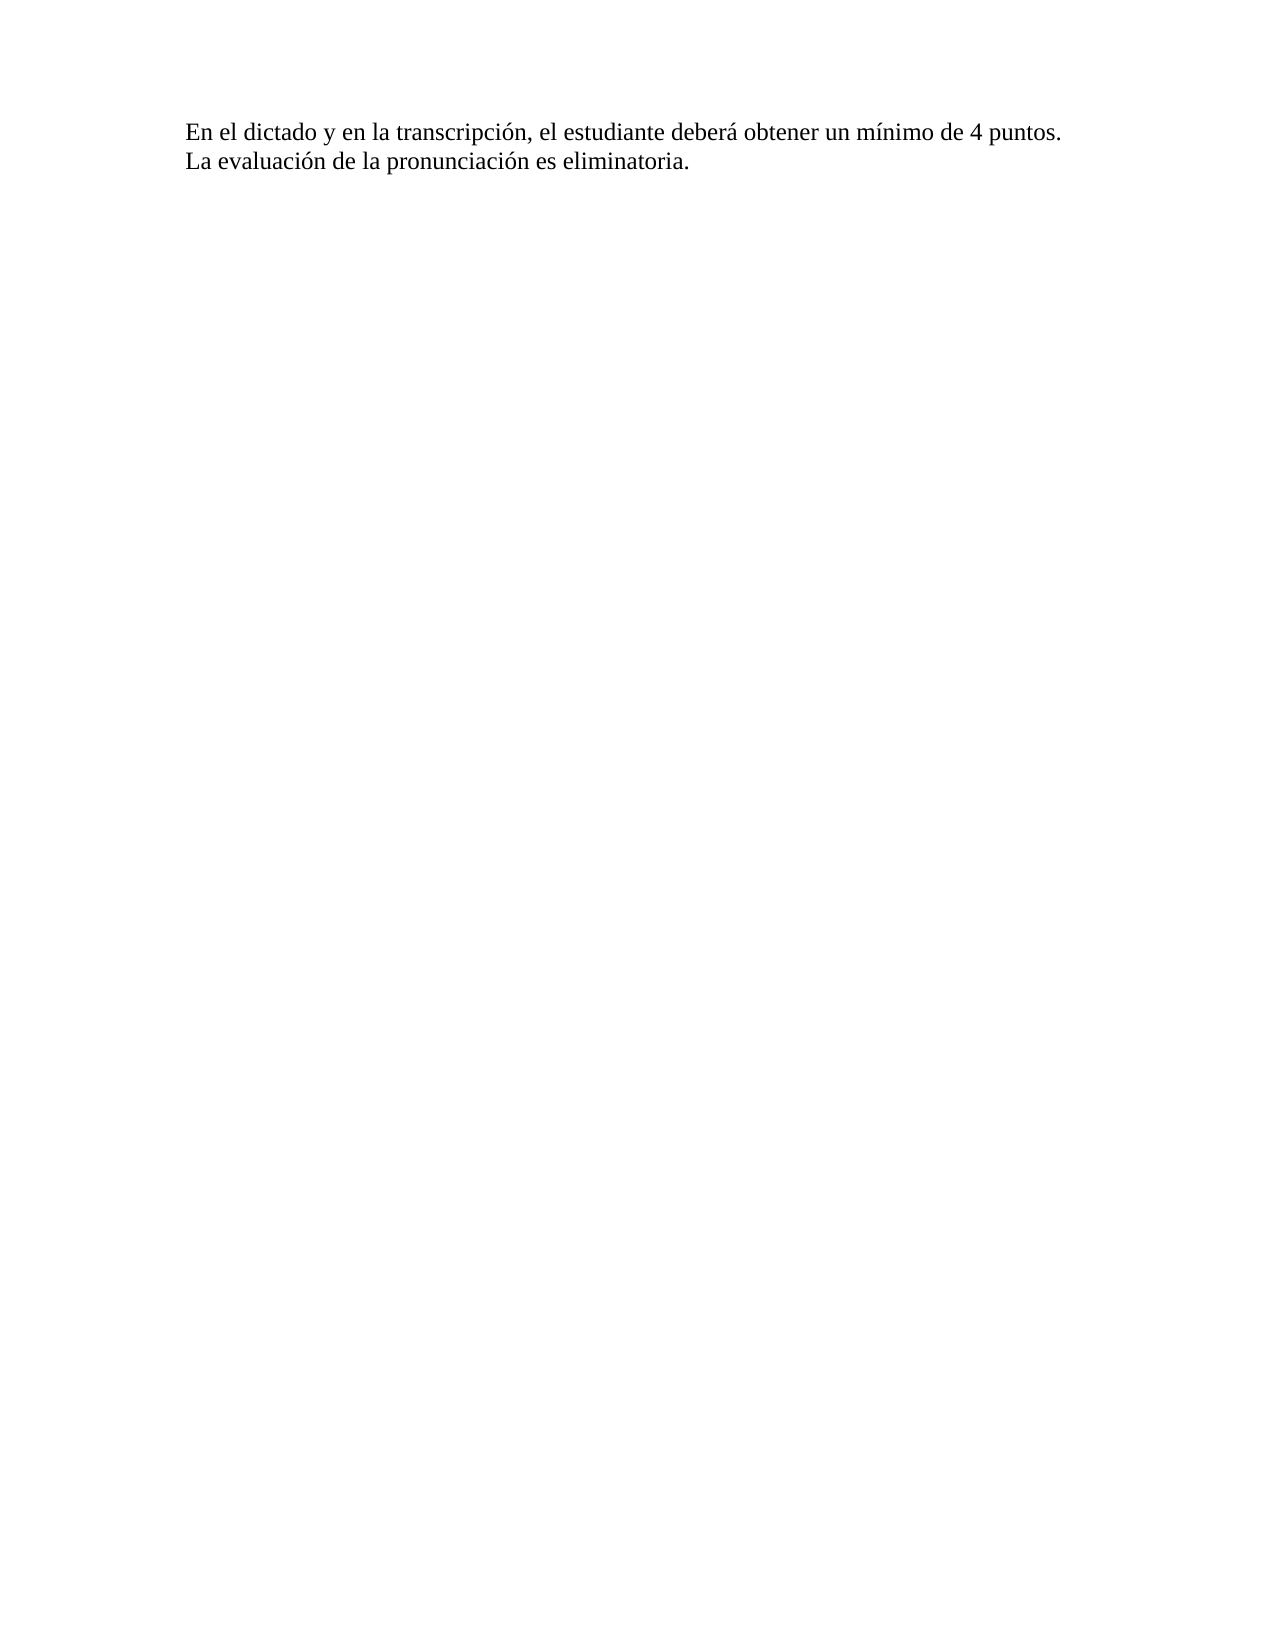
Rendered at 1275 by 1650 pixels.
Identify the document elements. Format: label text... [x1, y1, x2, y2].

text La evaluación de la pronunciación es eliminatoria. [185, 146, 1127, 175]
text En el dictado y en la transcripción, el estudiante deberá obtener un mínimo de 4 puntos. [185, 117, 1127, 146]
